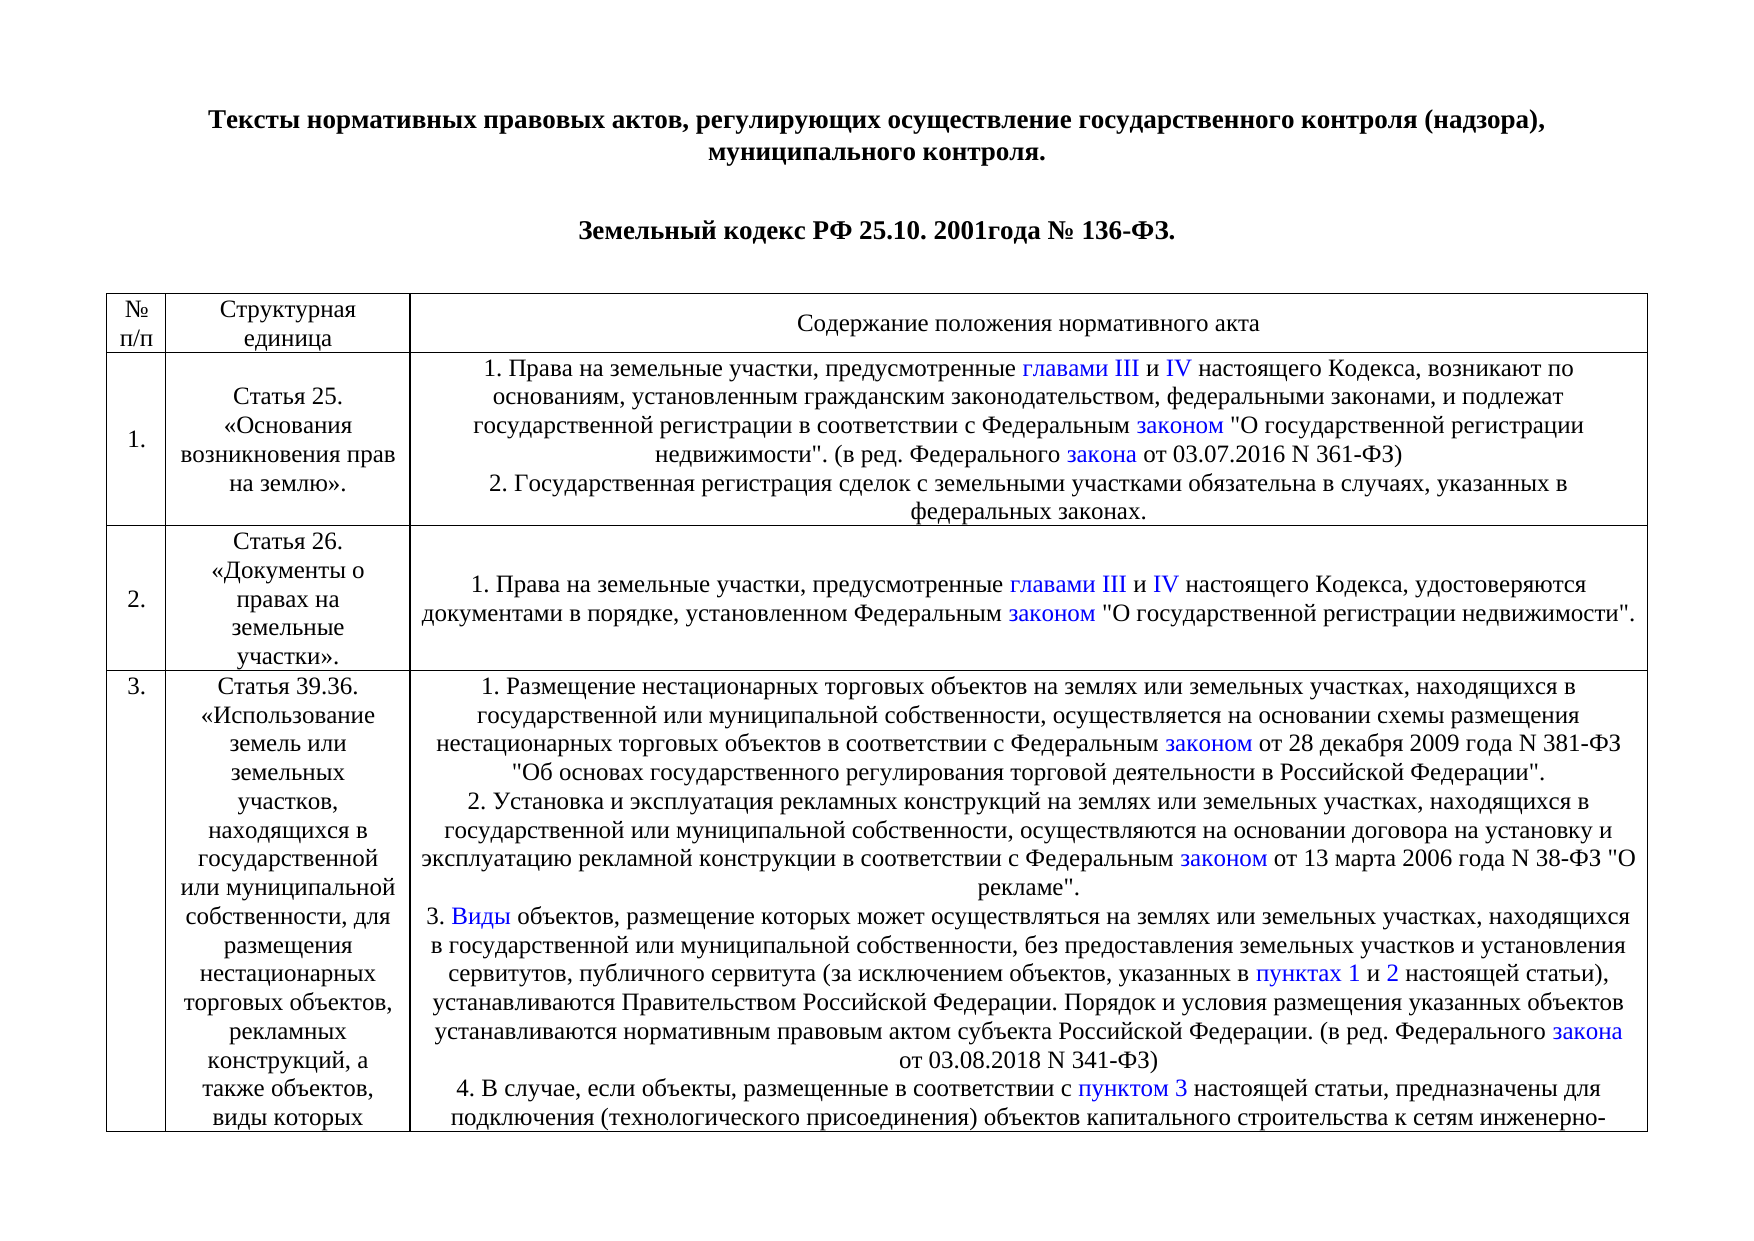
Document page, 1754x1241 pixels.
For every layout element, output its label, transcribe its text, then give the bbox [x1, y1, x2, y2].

table_header Содержание положения нормативного акта [411, 294, 1647, 352]
table_cell 1. [107, 353, 165, 525]
text Тексты нормативных правовых актов, регулирующих осуществление государственного контроля (надзора), муниципального контроля. [118, 103, 1636, 166]
table_cell 3. [107, 671, 165, 1131]
table_cell 1. Права на земельные участки, предусмотренные главами III и IV настоящего Кодекса, удостоверяются документами в порядке, установленном Федеральным законом "О государственной регистрации недвижимости". [411, 526, 1647, 670]
table_header Структурная единица [166, 294, 409, 352]
table_header № п/п [107, 294, 165, 352]
table_cell 1. Права на земельные участки, предусмотренные главами III и IV настоящего Кодекса, возникают по основаниям, установленным гражданским законодательством, федеральными законами, и подлежат государственной регистрации в соответствии с Федеральным законом "О государственной регистрации недвижимости". (в ред. Федерального закона от 03.07.2016 N 361-ФЗ) 2. Государственная регистрация сделок с земельными участками обязательна в случаях, указанных в федеральных законах. [411, 353, 1647, 525]
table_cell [166, 671, 409, 1131]
table_cell Статья 25. «Основания возникновения прав на землю». [166, 353, 409, 525]
table_cell Статья 26. «Документы о правах на земельные участки». [166, 526, 409, 670]
text Земельный кодекс РФ 25.10. 2001года № 136-ФЗ. [118, 214, 1636, 245]
table_cell 2. [107, 526, 165, 670]
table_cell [411, 671, 1647, 1131]
